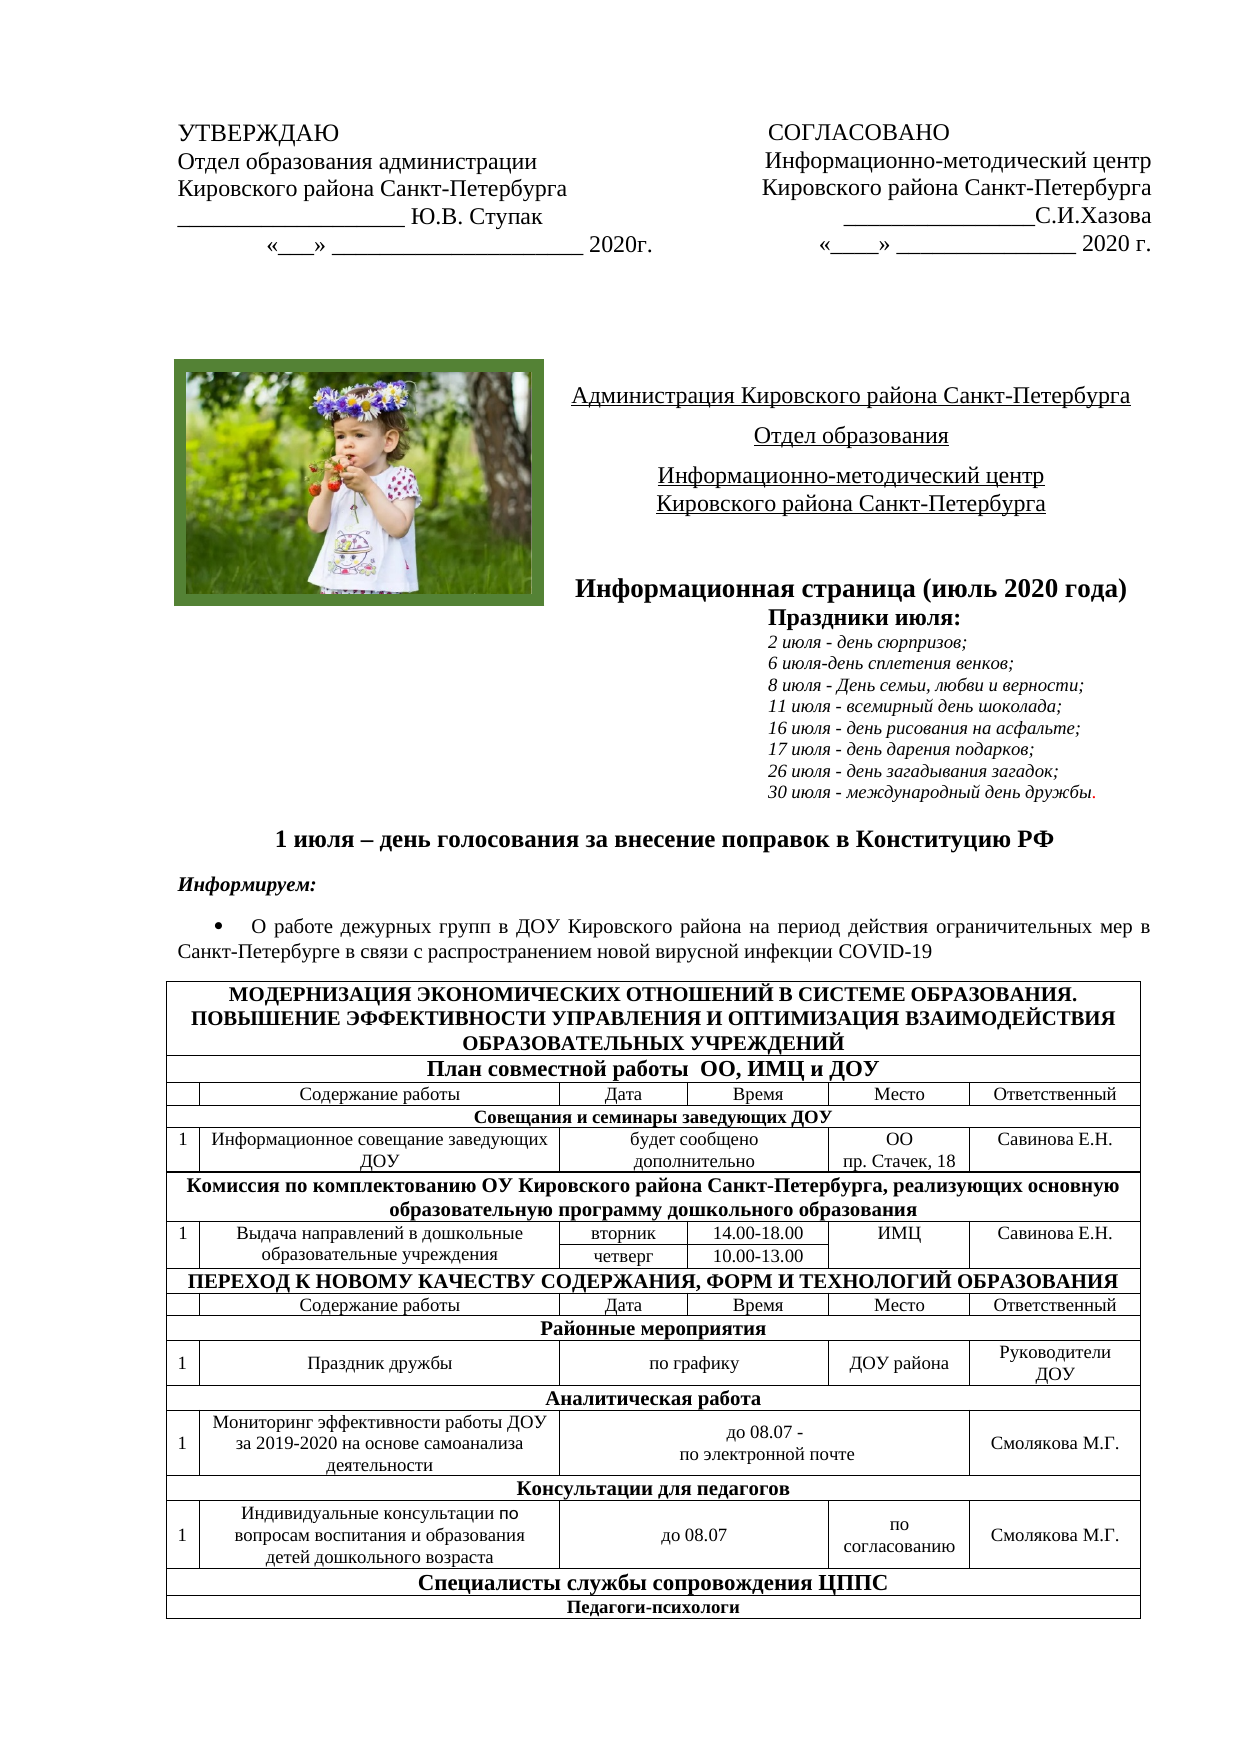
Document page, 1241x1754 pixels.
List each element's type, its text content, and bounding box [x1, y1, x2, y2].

table_cell 10.00-13.00 [688, 1245, 828, 1267]
text Информационная страница (июль 2020 года) [544, 572, 1152, 603]
text Кировского района Санкт-Петербурга [544, 489, 1152, 517]
text Информационно-методический центр [544, 461, 1152, 489]
table_cell Педагоги-психологи [167, 1596, 1140, 1617]
table_cell Содержание работы [200, 1083, 559, 1104]
table_header УТВЕРЖДАЮ Отдел образования администрации Кировского района Санкт-Петербурга ___________________ Ю.В. Ступак «___» _____________________ 2020г. [166, 118, 664, 288]
table_cell 1 [167, 1222, 199, 1267]
table_cell Ответственный [970, 1083, 1140, 1104]
table_cell четверг [560, 1245, 687, 1267]
table_cell Информационное совещание заведующих ДОУ [200, 1128, 559, 1171]
table_cell Индивидуальные консультации по вопросам воспитания и образования детей дошкольного возраста [200, 1501, 559, 1567]
table_cell Специалисты службы сопровождения ЦППС [167, 1569, 1140, 1595]
text Отдел образования [544, 421, 1152, 449]
table_cell Смолякова М.Г. [970, 1501, 1140, 1567]
text 1 июля – день голосования за внесение поправок в Конституцию РФ [177, 824, 1152, 853]
table_cell 1 [167, 1341, 199, 1384]
table_header СОГЛАСОВАНО Информационно-методический центр Кировского района Санкт-Петербурга ________________С.И.Хазова «____» _______________ 2020 г. [664, 118, 1163, 288]
table_cell 14.00-18.00 [688, 1222, 828, 1244]
table_cell ОО пр. Стачек, 18 [829, 1128, 969, 1171]
table_cell Савинова Е.Н. [970, 1128, 1140, 1171]
table_cell Совещания и семинары заведующих ДОУ [167, 1106, 1140, 1127]
table_cell [167, 1294, 199, 1315]
table_cell ДОУ района [829, 1341, 969, 1384]
table_cell Дата [560, 1083, 687, 1104]
table_cell Комиссия по комплектованию ОУ Кировского района Санкт-Петербурга, реализующих основную образовательную программу дошкольного образования [167, 1173, 1140, 1221]
table_cell Выдача направлений в дошкольные образовательные учреждения [200, 1222, 559, 1267]
table_cell вторник [560, 1222, 687, 1244]
table_cell Аналитическая работа [167, 1386, 1140, 1409]
table_cell ИМЦ [829, 1222, 969, 1267]
table_cell Место [829, 1294, 969, 1315]
table_cell Мониторинг эффективности работы ДОУ за 2019-2020 на основе самоанализа деятельности [200, 1411, 559, 1475]
text 16 июля - день рисования на асфальте; [177, 717, 1152, 738]
text 17 июля - день дарения подарков; [177, 738, 1152, 760]
table_cell Савинова Е.Н. [970, 1222, 1140, 1267]
table_cell будет сообщено дополнительно [560, 1128, 828, 1171]
table_cell 1 [167, 1501, 199, 1567]
table_cell Время [688, 1294, 828, 1315]
table_cell Руководители ДОУ [970, 1341, 1140, 1384]
text 2 июля - день сюрпризов; [177, 631, 1152, 652]
text 26 июля - день загадывания загадок; [177, 760, 1152, 781]
table_cell Время [688, 1083, 828, 1104]
table_cell до 08.07 [560, 1501, 828, 1567]
text 30 июля - международный день дружбы. [177, 781, 1152, 803]
table_cell Место [829, 1083, 969, 1104]
table_cell Праздник дружбы [200, 1341, 559, 1384]
table_cell 1 [167, 1411, 199, 1475]
table_header Модернизация экономических отношений в системе образования. Повышение эффективности управления и оптимизация взаимодействия образовательных учреждений [167, 982, 1140, 1054]
table_cell до 08.07 - по электронной почте [560, 1411, 969, 1475]
table_cell Содержание работы [200, 1294, 559, 1315]
text Администрация Кировского района Санкт-Петербурга [544, 381, 1152, 409]
table_cell Переход к новому качеству содержания, форм и технологий образования [167, 1269, 1140, 1293]
table_cell Смолякова М.Г. [970, 1411, 1140, 1475]
table_cell Районные мероприятия [167, 1316, 1140, 1340]
table_cell по согласованию [829, 1501, 969, 1567]
table_cell План совместной работы ОО, ИМЦ и ДОУ [167, 1056, 1140, 1082]
text 6 июля-день сплетения венков; [177, 652, 1152, 674]
table_cell Дата [560, 1294, 687, 1315]
table_cell 1 [167, 1128, 199, 1171]
table_cell по графику [560, 1341, 828, 1384]
text 11 июля - всемирный день шоколада; [177, 695, 1152, 717]
table_cell Ответственный [970, 1294, 1140, 1315]
text 8 июля - День семьи, любви и верности; [177, 674, 1152, 695]
table_cell [167, 1083, 199, 1104]
table_cell Консультации для педагогов [167, 1476, 1140, 1500]
list О работе дежурных групп в ДОУ Кировского района на период действия ограничительных мер в Санкт-Петербурге в связи с распространением новой вирусной инфекции COVID-19 [177, 914, 1152, 963]
text Информируем: [177, 872, 1152, 896]
text Праздники июля: [177, 603, 1152, 631]
picture [186, 372, 532, 594]
